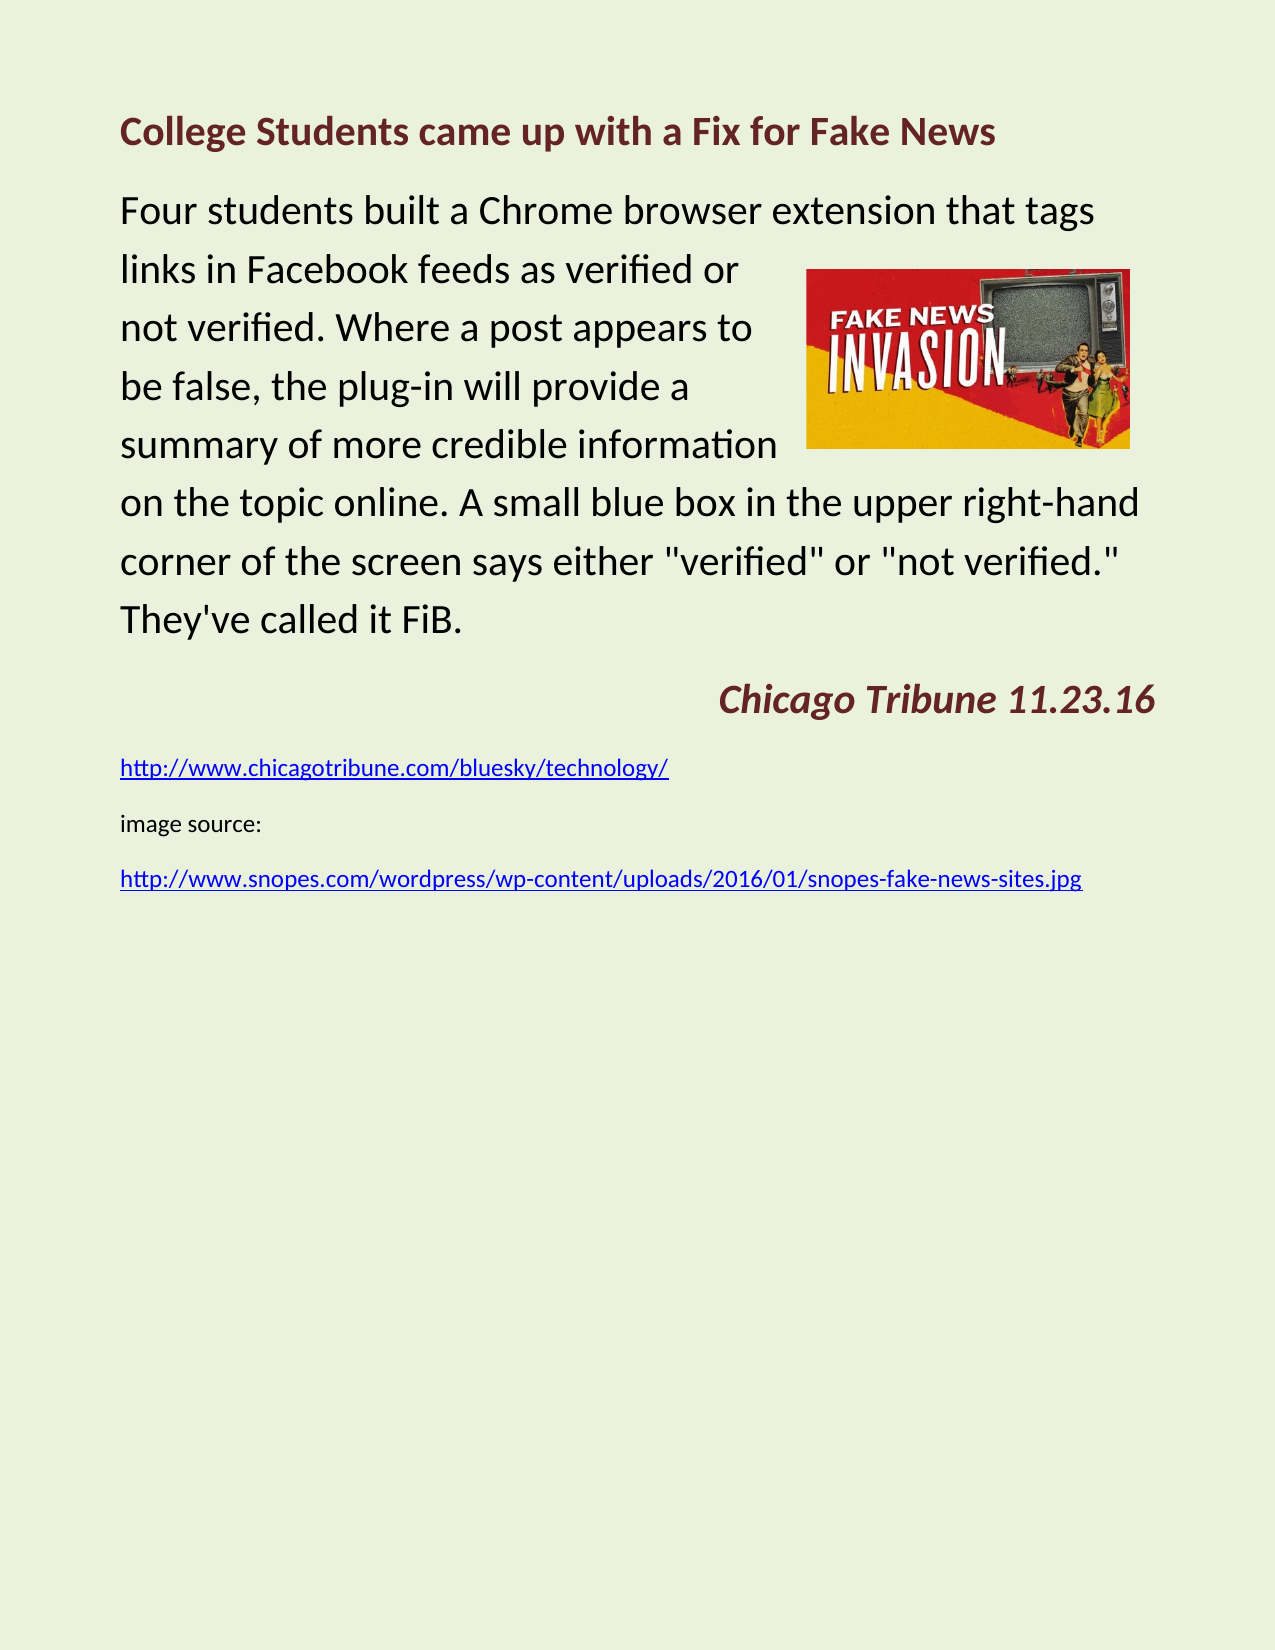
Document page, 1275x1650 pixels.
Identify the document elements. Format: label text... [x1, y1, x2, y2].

text Four students built a Chrome browser extension that tags links in Facebook feeds as verified or not verified. Where a post appears to be false, the plug-in will provide a summary of more credible information on the topic online. A small blue box in the upper right-hand corner of the screen says either "verified" or "not verified." They've called it FiB. [120, 184, 1155, 644]
text image source: [120, 808, 1155, 838]
text http://www.chicagotribune.com/bluesky/technology/ [120, 752, 1155, 782]
picture [804, 269, 1130, 448]
text http://www.snopes.com/wordpress/wp-content/uploads/2016/01/snopes-fake-news-sites.jpg [120, 863, 1155, 894]
text College Students came up with a Fix for Fake News [120, 105, 1155, 156]
text Chicago Tribune 11.23.16 [120, 673, 1155, 723]
